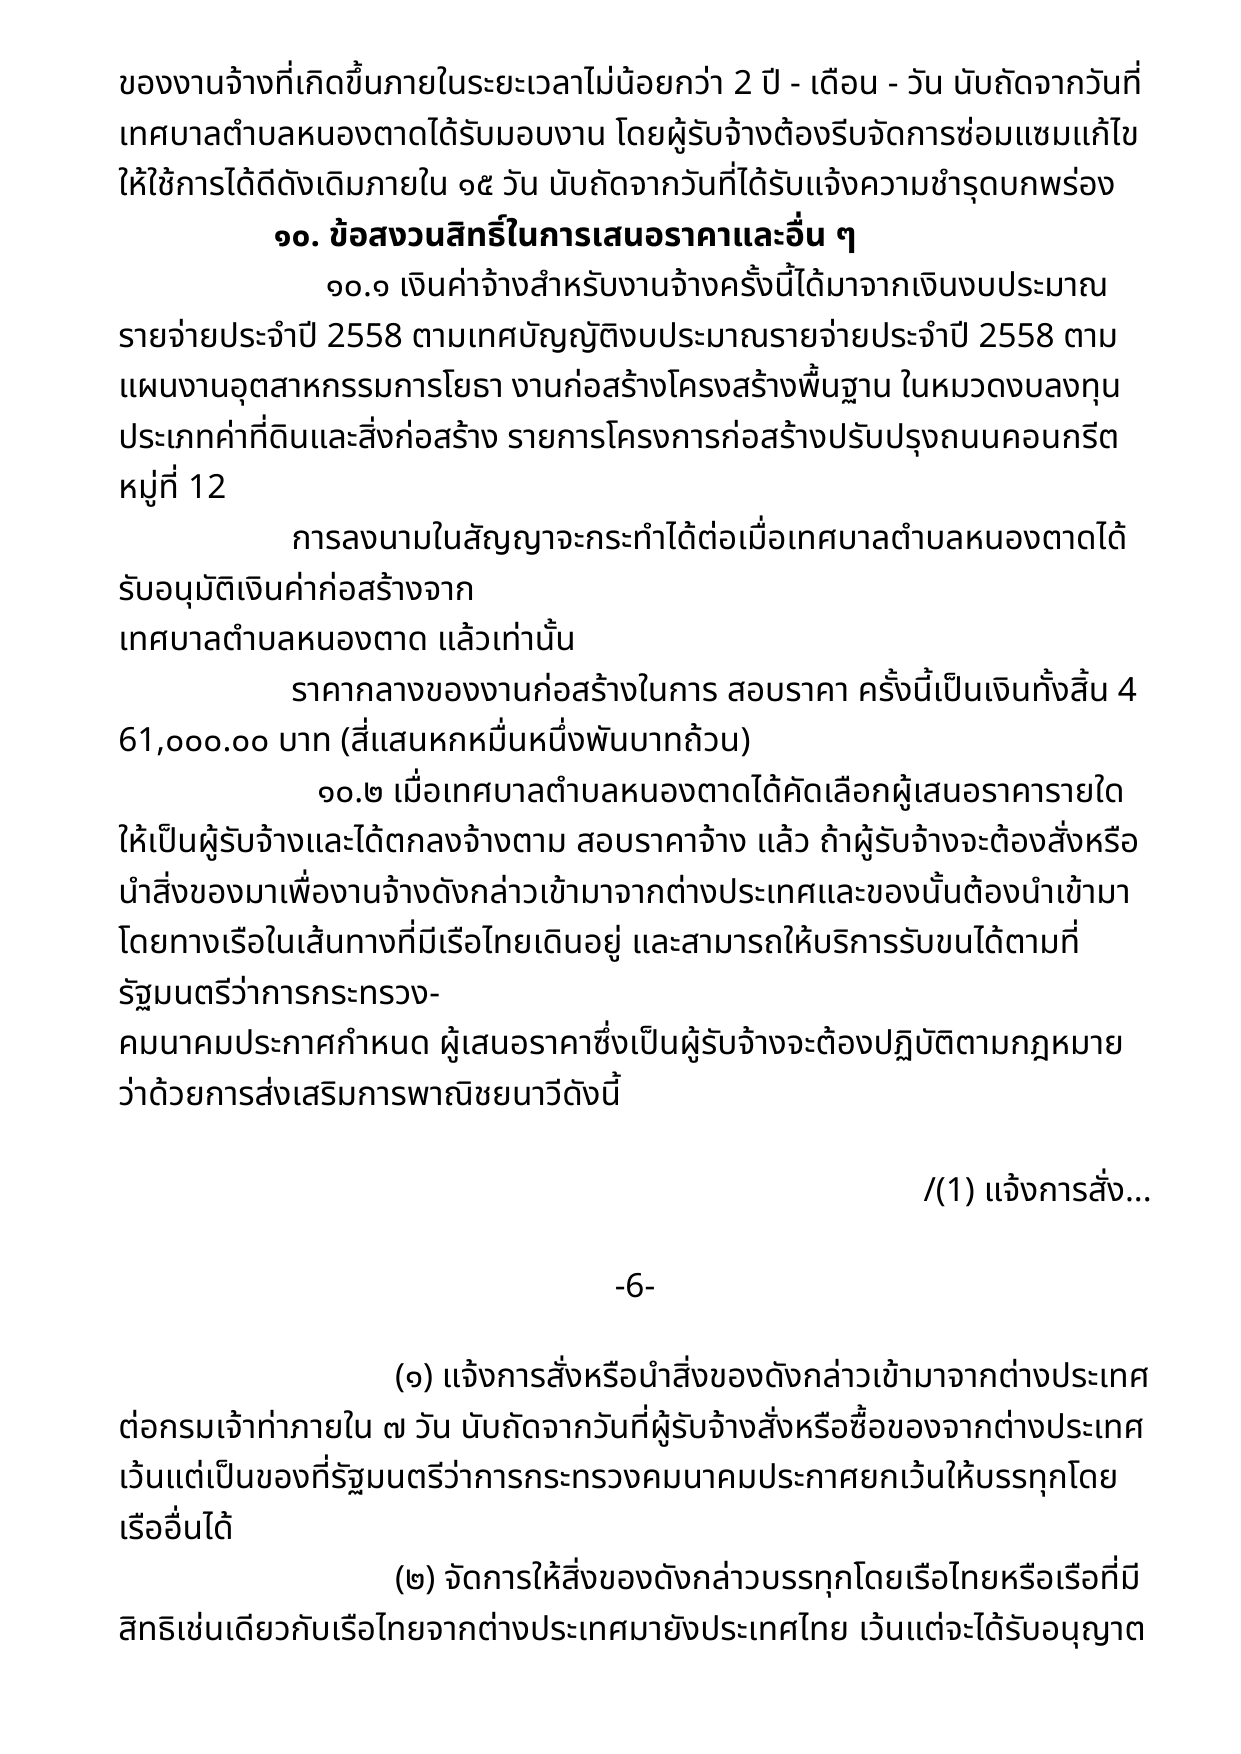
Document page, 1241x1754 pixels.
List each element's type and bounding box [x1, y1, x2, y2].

table_header [118, 59, 1152, 1655]
